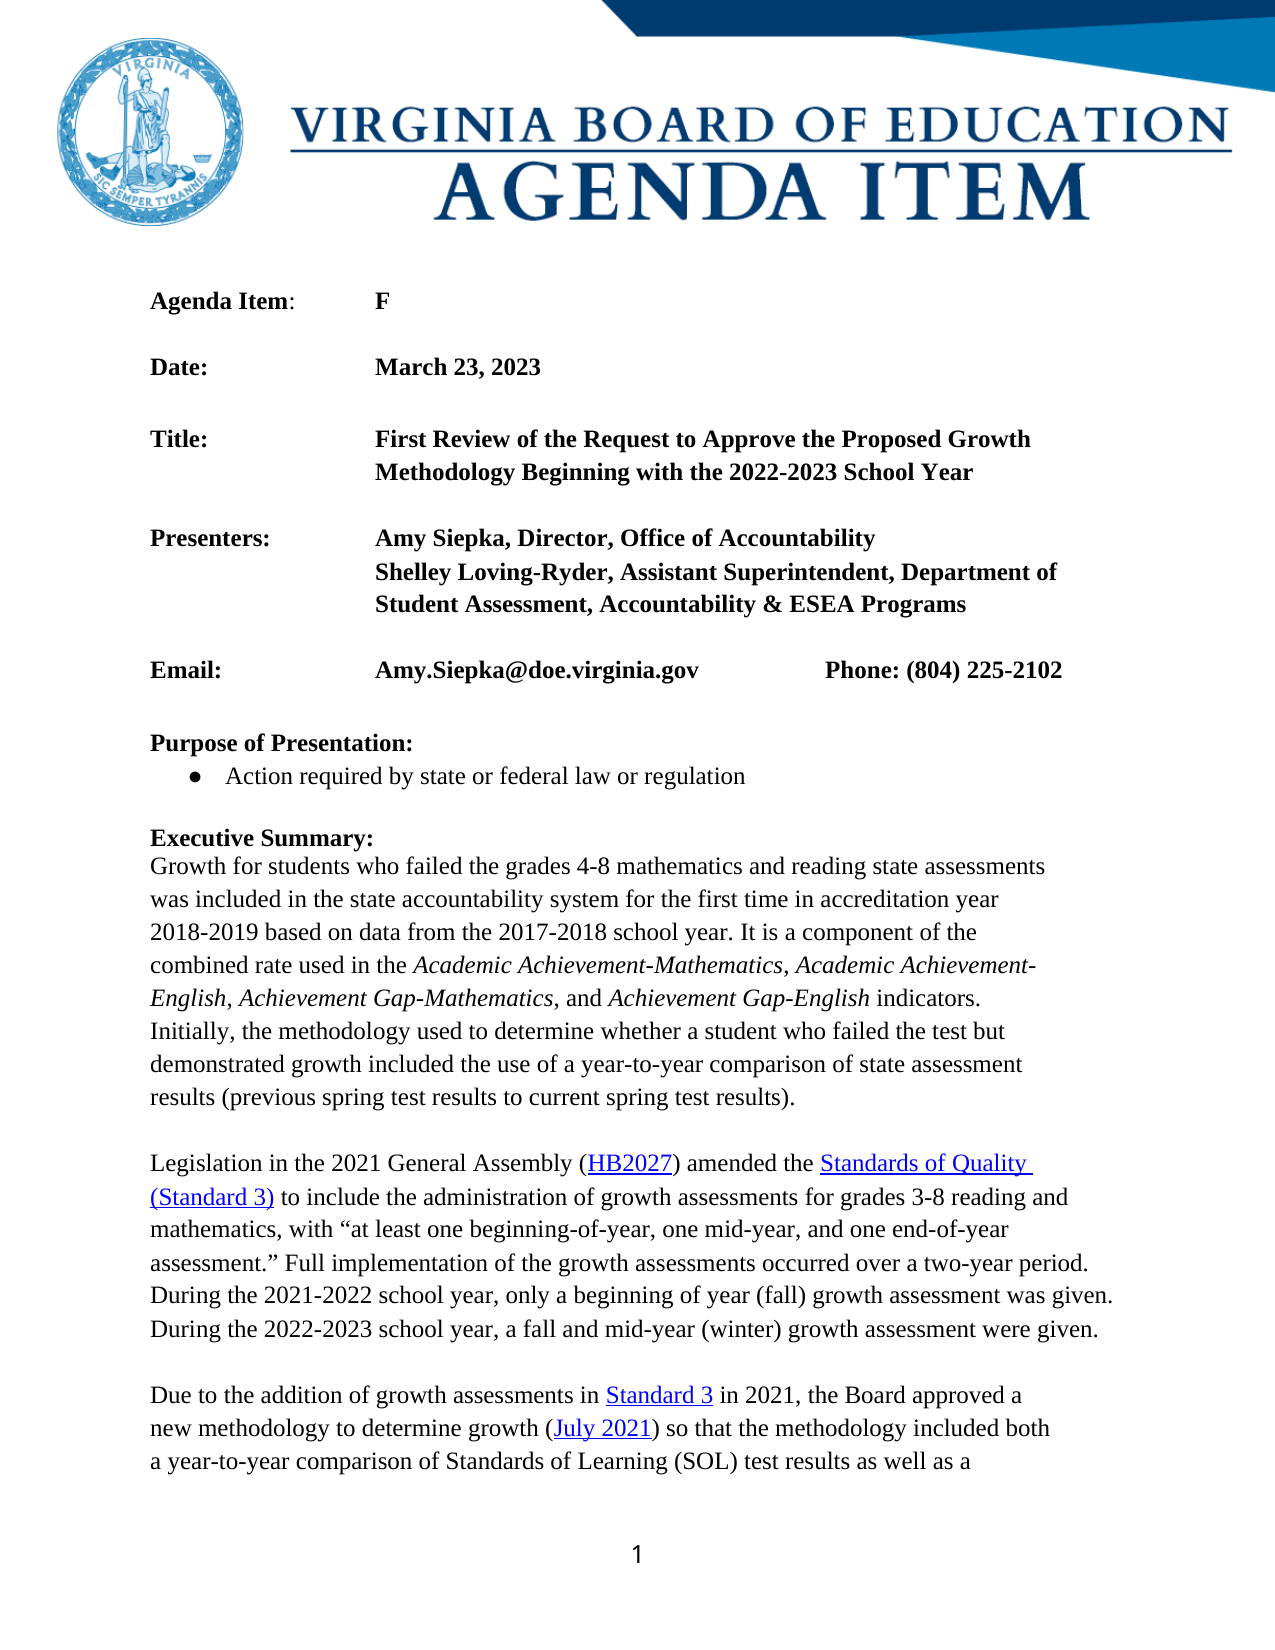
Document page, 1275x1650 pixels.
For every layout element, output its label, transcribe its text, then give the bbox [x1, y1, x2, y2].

picture [0, 0, 1275, 264]
subtitle Executive Summary: [150, 823, 1125, 851]
subtitle Presenters: Amy Siepka, Director, Office of Accountability [150, 523, 1125, 552]
subtitle Shelley Loving-Ryder, Assistant Superintendent, Department of Student Assessment, Accountability & ESEA Programs [375, 557, 1125, 618]
text Growth for students who failed the grades 4-8 mathematics and reading state assessments was included in the state accountability system for the first time in accreditation year 2018-2019 based on data from the 2017-2018 school year. It is a component of the combined rate used in the Academic Achievement-Mathematics, Academic Achievement-English, Achievement Gap-Mathematics, and Achievement Gap-English indicators. Initially, the methodology used to determine whether a student who failed the test but demonstrated growth included the use of a year-to-year comparison of state assessment results (previous spring test results to current spring test results). [150, 851, 1053, 1111]
text Agenda Item: F [150, 150, 1125, 315]
subtitle Date: March 23, 2023 [150, 352, 1125, 381]
subtitle Purpose of Presentation: [150, 728, 1125, 757]
subtitle Title: First Review of the Request to Approve the Proposed Growth Methodology Beginning with the 2022-2023 School Year [150, 424, 1125, 486]
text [150, 1380, 1053, 1474]
list Action required by state or federal law or regulation [187, 761, 1125, 789]
text Legislation in the 2021 General Assembly (HB2027) amended the Standards of Quality (Standard 3) to include the administration of growth assessments for grades 3-8 reading and mathematics, with “at least one beginning-of-year, one mid-year, and one end-of-year assessment.” Full implementation of the growth assessments occurred over a two-year period. During the 2021-2022 school year, only a beginning of year (fall) growth assessment was given. During the 2022-2023 school year, a fall and mid-year (winter) growth assessment were given. [150, 1148, 1125, 1342]
subtitle Email: Amy.Siepka@doe.virginia.gov Phone: (804) 225-2102 [150, 656, 1125, 684]
